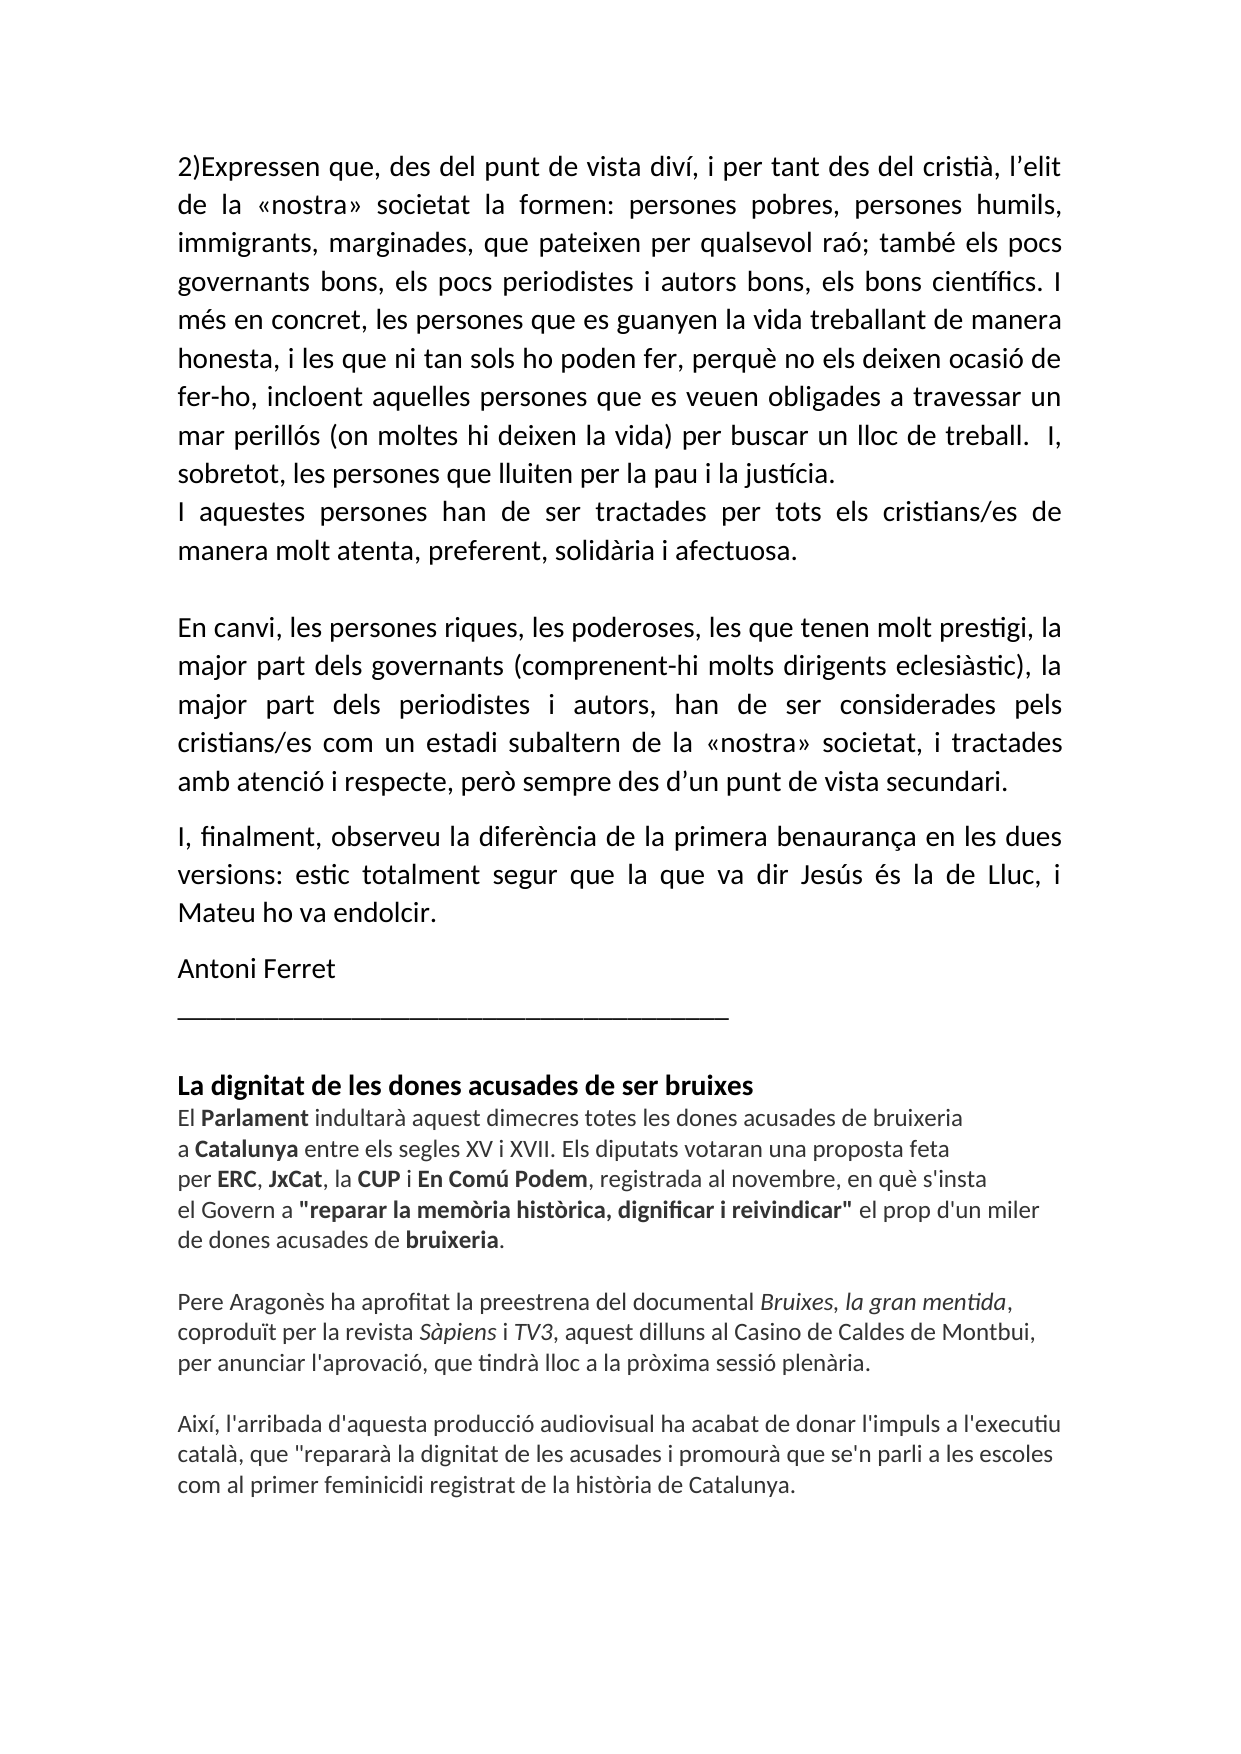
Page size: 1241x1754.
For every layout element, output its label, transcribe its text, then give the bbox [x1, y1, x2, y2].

text En canvi, les persones riques, les poderoses, les que tenen molt prestigi, la major part dels governants (comprenent-hi molts dirigents eclesiàstic), la major part dels periodistes i autors, han de ser considerades pels cristians/es com un estadi subaltern de la «nostra» societat, i tractades amb atenció i respecte, però sempre des d’un punt de vista secundari. [177, 609, 1063, 798]
text 2)Expressen que, des del punt de vista diví, i per tant des del cristià, l’elit de la «nostra» societat la formen: persones pobres, persones humils, immigrants, marginades, que pateixen per qualsevol raó; també els pocs governants bons, els pocs periodistes i autors bons, els bons científics. I més en concret, les persones que es guanyen la vida treballant de manera honesta, i les que ni tan sols ho poden fer, perquè no els deixen ocasió de fer-ho, incloent aquelles persones que es veuen obligades a travessar un mar perillós (on moltes hi deixen la vida) per buscar un lloc de treball. I, sobretot, les persones que lluiten per la pau i la justícia. [177, 148, 1063, 491]
text I aquestes persones han de ser tractades per tots els cristians/es de manera molt atenta, preferent, solidària i afectuosa. [177, 493, 1063, 568]
text I, finalment, observeu la diferència de la primera benaurança en les dues versions: estic totalment segur que la que va dir Jesús és la de Lluc, i Mateu ho va endolcir. [177, 818, 1063, 930]
text El Parlament indultarà aquest dimecres totes les dones acusades de bruixeria a Catalunya entre els segles XV i XVII. Els diputats votaran una proposta feta per ERC, JxCat, la CUP i En Comú Podem, registrada al novembre, en què s'insta el Govern a "reparar la memòria històrica, dignificar i reivindicar" el prop d'un miler de dones acusades de bruixeria. Pere Aragonès ha aprofitat la preestrena del documental Bruixes, la gran mentida, coproduït per la revista Sàpiens i TV3, aquest dilluns al Casino de Caldes de Montbui, per anunciar l'aprovació, que tindrà lloc a la pròxima sessió plenària. [177, 1103, 1063, 1377]
text Antoni Ferret [177, 950, 1063, 985]
text La dignitat de les dones acusades de ser bruixes [177, 1056, 1063, 1103]
text Així, l'arribada d'aquesta producció audiovisual ha acabat de donar l'impuls a l'executiu català, que "repararà la dignitat de les acusades i promourà que se'n parli a les escoles com al primer feminicidi registrat de la història de Catalunya. [797, 1408, 1063, 1499]
text ______________________________________ [177, 988, 1063, 1024]
